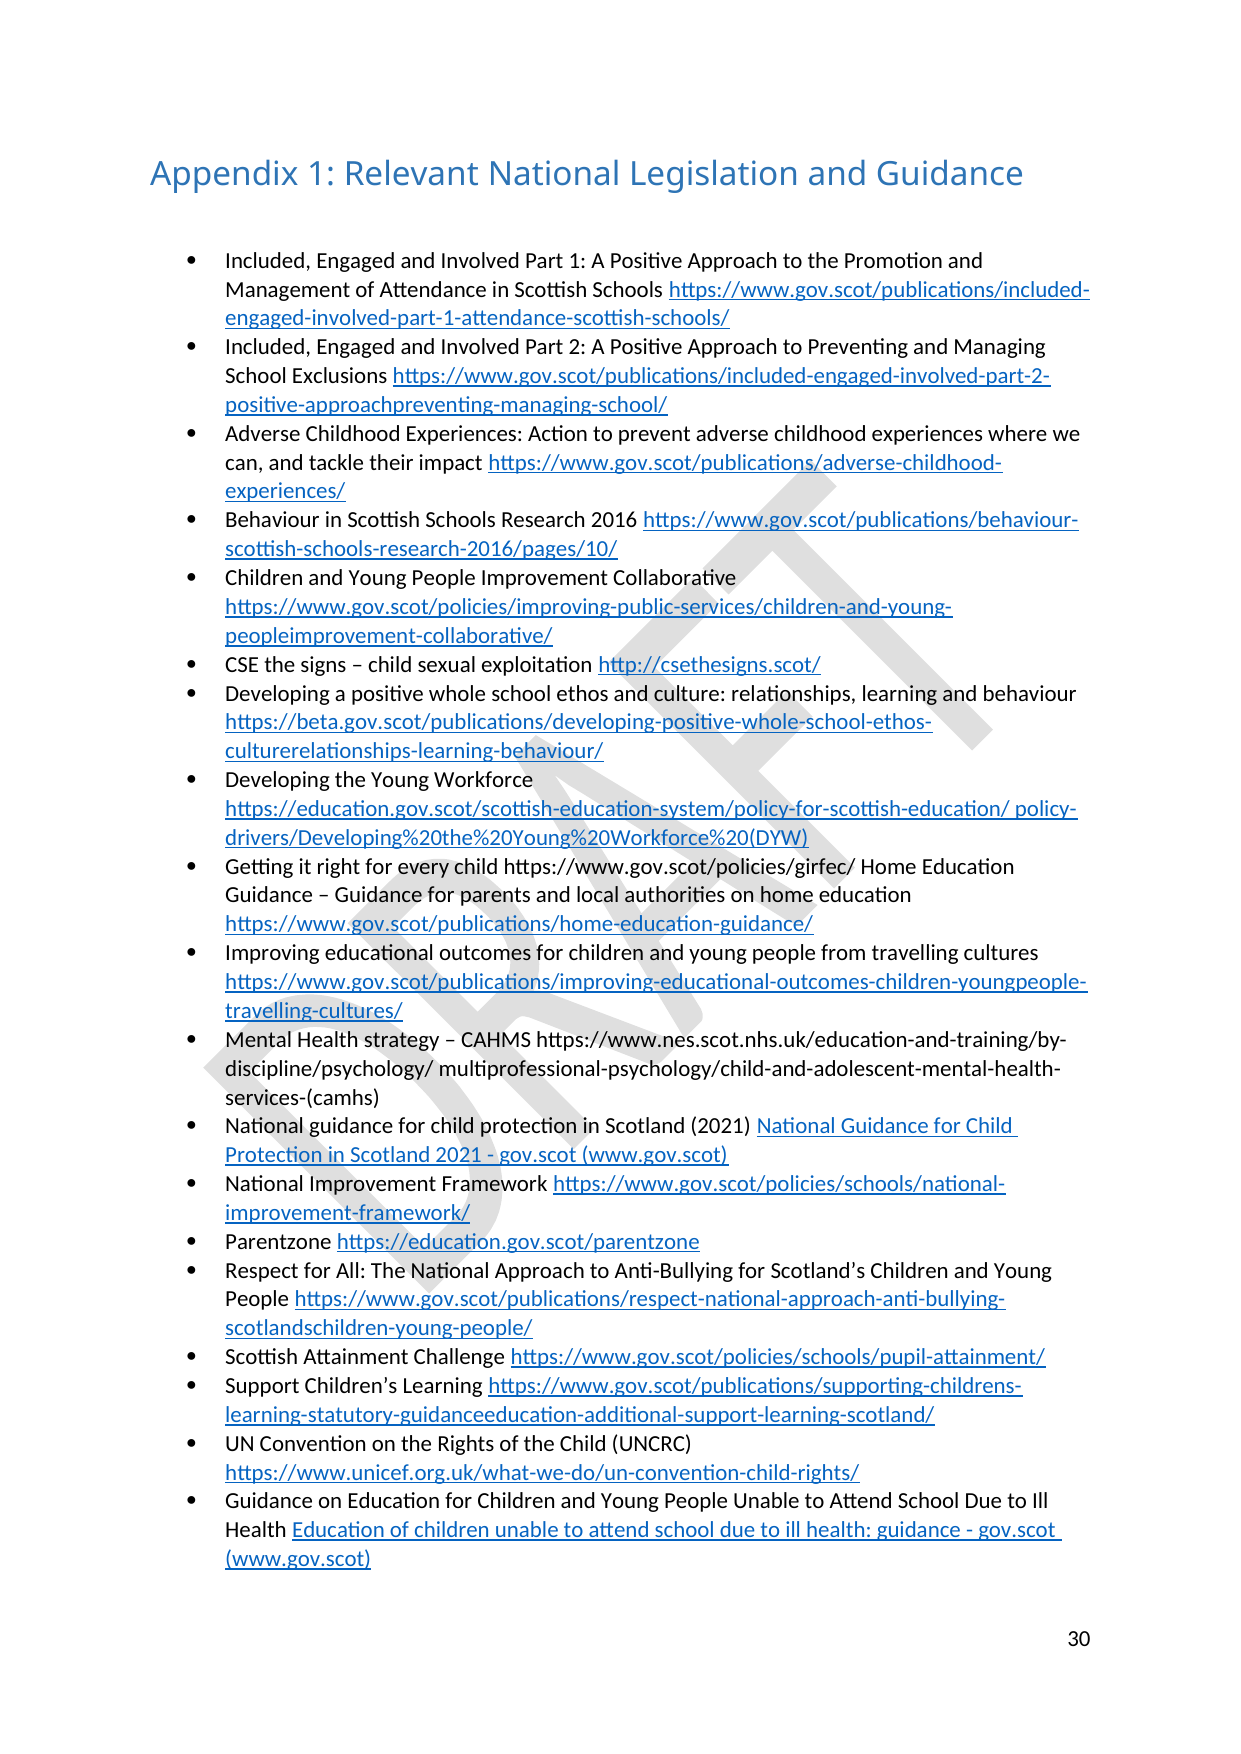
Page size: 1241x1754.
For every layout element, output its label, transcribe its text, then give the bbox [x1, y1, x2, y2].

list Developing a positive whole school ethos and culture: relationships, learning and behaviour https://beta.gov.scot/publications/developing-positive-whole-school-ethos-culturerelationships-learning-behaviour/ [187, 679, 1090, 764]
list Parentzone https://education.gov.scot/parentzone [187, 1227, 1090, 1255]
list Children and Young People Improvement Collaborative https://www.gov.scot/policies/improving-public-services/children-and-young-peopleimprovement-collaborative/ [187, 563, 1090, 649]
subtitle Appendix 1: Relevant National Legislation and Guidance [150, 150, 1090, 195]
list Respect for All: The National Approach to Anti-Bullying for Scotland’s Children and Young People https://www.gov.scot/publications/respect-national-approach-anti-bullying-scotlandschildren-young-people/ [187, 1256, 1090, 1341]
list National Improvement Framework https://www.gov.scot/policies/schools/national-improvement-framework/ [187, 1169, 1090, 1226]
list Scottish Attainment Challenge https://www.gov.scot/policies/schools/pupil-attainment/ [187, 1342, 1090, 1370]
list UN Convention on the Rights of the Child (UNCRC) https://www.unicef.org.uk/what-we-do/un-convention-child-rights/ [187, 1429, 1090, 1486]
list Adverse Childhood Experiences: Action to prevent adverse childhood experiences where we can, and tackle their impact https://www.gov.scot/publications/adverse-childhood-experiences/ [187, 419, 1090, 505]
list Improving educational outcomes for children and young people from travelling cultures https://www.gov.scot/publications/improving-educational-outcomes-children-youngpeople-travelling-cultures/ [187, 938, 1090, 1024]
list Getting it right for every child https://www.gov.scot/policies/girfec/ Home Education Guidance – Guidance for parents and local authorities on home education https://www.gov.scot/publications/home-education-guidance/ [187, 852, 1090, 937]
list Guidance on Education for Children and Young People Unable to Attend School Due to Ill Health Education of children unable to attend school due to ill health: guidance - gov.scot (www.gov.scot) [187, 1487, 1090, 1572]
list Developing the Young Workforce https://education.gov.scot/scottish-education-system/policy-for-scottish-education/ policy-drivers/Developing%20the%20Young%20Workforce%20(DYW) [187, 765, 1090, 851]
list Mental Health strategy – CAHMS https://www.nes.scot.nhs.uk/education-and-training/by-discipline/psychology/ multiprofessional-psychology/child-and-adolescent-mental-health-services-(camhs) [187, 1025, 1090, 1111]
list Included, Engaged and Involved Part 2: A Positive Approach to Preventing and Managing School Exclusions https://www.gov.scot/publications/included-engaged-involved-part-2-positive-approachpreventing-managing-school/ [187, 332, 1090, 418]
list National guidance for child protection in Scotland (2021) National Guidance for Child Protection in Scotland 2021 - gov.scot (www.gov.scot) [187, 1111, 1090, 1168]
list Behaviour in Scottish Schools Research 2016 https://www.gov.scot/publications/behaviour-scottish-schools-research-2016/pages/10/ [187, 506, 1090, 562]
list CSE the signs – child sexual exploitation http://csethesigns.scot/ [187, 650, 1090, 678]
list Included, Engaged and Involved Part 1: A Positive Approach to the Promotion and Management of Attendance in Scottish Schools https://www.gov.scot/publications/included-engaged-involved-part-1-attendance-scottish-schools/ [187, 246, 1090, 332]
list Support Children’s Learning https://www.gov.scot/publications/supporting-childrens-learning-statutory-guidanceeducation-additional-support-learning-scotland/ [187, 1371, 1090, 1428]
